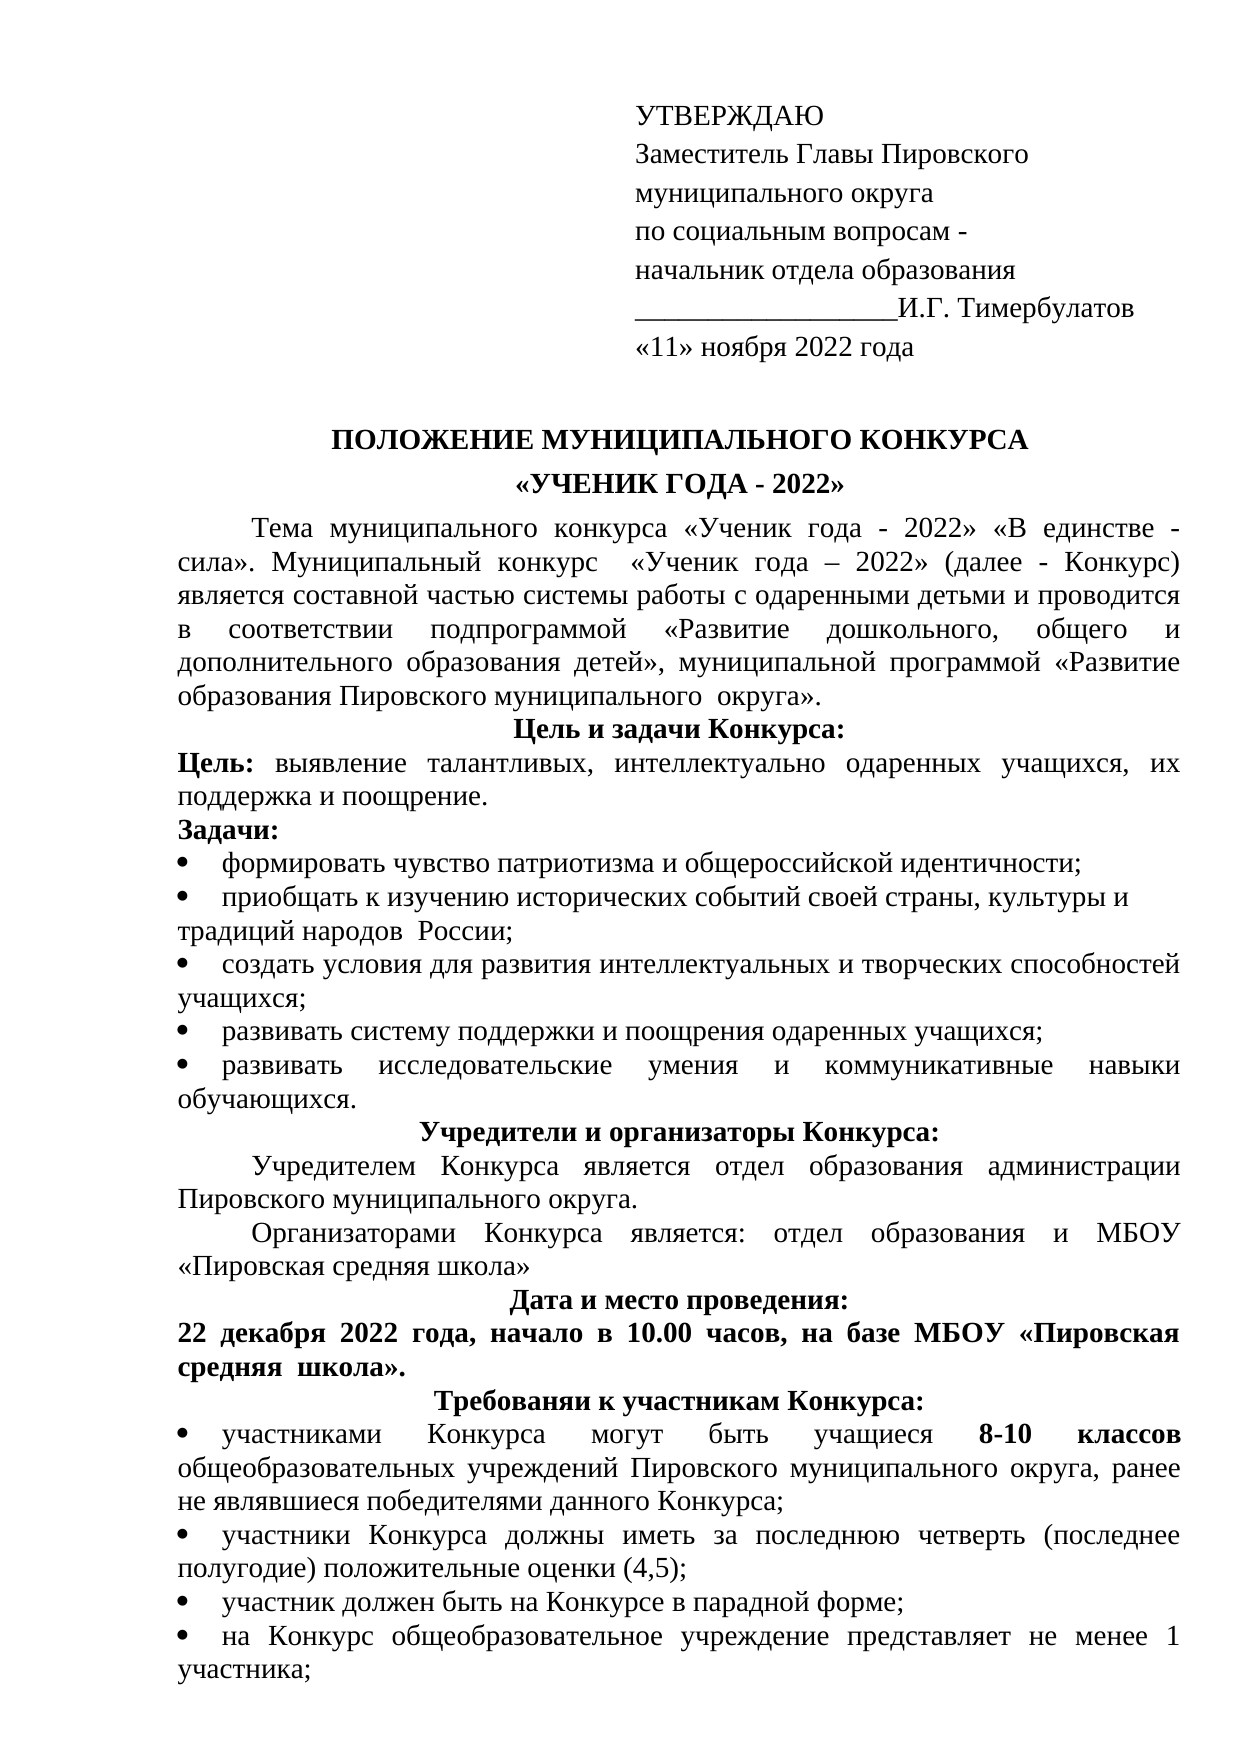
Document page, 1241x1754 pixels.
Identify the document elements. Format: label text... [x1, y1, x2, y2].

list развивать исследовательские умения и коммуникативные навыки обучающихся. [177, 1047, 1181, 1114]
text «УЧЕНИК ГОДА - 2022» [179, 466, 1181, 499]
text ПОЛОЖЕНИЕ МУНИЦИПАЛЬНОГО КОНКУРСА [179, 422, 1181, 456]
text Требованяи к участникам Конкурса: [177, 1383, 1181, 1416]
list создать условия для развития интеллектуальных и творческих способностей учащихся; [177, 946, 1181, 1013]
text Дата и место проведения: [177, 1282, 1181, 1316]
text __________________И.Г. Тимербулатов [177, 290, 1181, 324]
text Учредителем Конкурса является отдел образования администрации Пировского муниципального округа. [177, 1148, 1181, 1215]
list участник должен быть на Конкурсе в парадной форме; [177, 1584, 1181, 1618]
text 22 декабря 2022 года, начало в 10.00 часов, на базе МБОУ «Пировская средняя школа». [177, 1316, 1181, 1383]
list развивать систему поддержки и поощрения одаренных учащихся; [177, 1013, 1181, 1047]
text начальник отдела образования [177, 252, 1181, 285]
text Цель и задачи Конкурса: [177, 711, 1181, 745]
text «11» ноября 2022 года [177, 329, 1181, 362]
list участники Конкурса должны иметь за последнюю четверть (последнее полугодие) положительные оценки (4,5); [177, 1517, 1181, 1584]
list участниками Конкурса могут быть учащиеся 8-10 классов общеобразовательных учреждений Пировского муниципального округа, ранее не являвшиеся победителями данного Конкурса; [177, 1416, 1181, 1517]
text Учредители и организаторы Конкурса: [177, 1114, 1181, 1148]
text УТВЕРЖДАЮ [177, 98, 1181, 131]
text Заместитель Главы Пировского [177, 136, 1181, 170]
text Цель: выявление талантливых, интеллектуально одаренных учащихся, их поддержка и поощрение. [177, 745, 1181, 812]
list на Конкурс общеобразовательное учреждение представляет не менее 1 участника; [177, 1618, 1181, 1685]
text Организаторами Конкурса является: отдел образования и МБОУ «Пировская средняя школа» [177, 1215, 1181, 1282]
text муниципального округа [177, 175, 1181, 208]
text Тема муниципального конкурса «Ученик года - 2022» «В единстве - сила». Муниципальный конкурс «Ученик года – 2022» (далее - Конкурс) является составной частью системы работы с одаренными детьми и проводится в соответствии подпрограммой «Развитие дошкольного, общего и дополнительного образования детей», муниципальной программой «Развитие образования Пировского муниципального округа». [177, 510, 1181, 711]
list приобщать к изучению исторических событий своей страны, культуры и традиций народов России; [177, 879, 1181, 946]
text по социальным вопросам - [177, 213, 1181, 247]
list формировать чувство патриотизма и общероссийской идентичности; [177, 846, 1181, 879]
text Задачи: [177, 812, 1181, 846]
